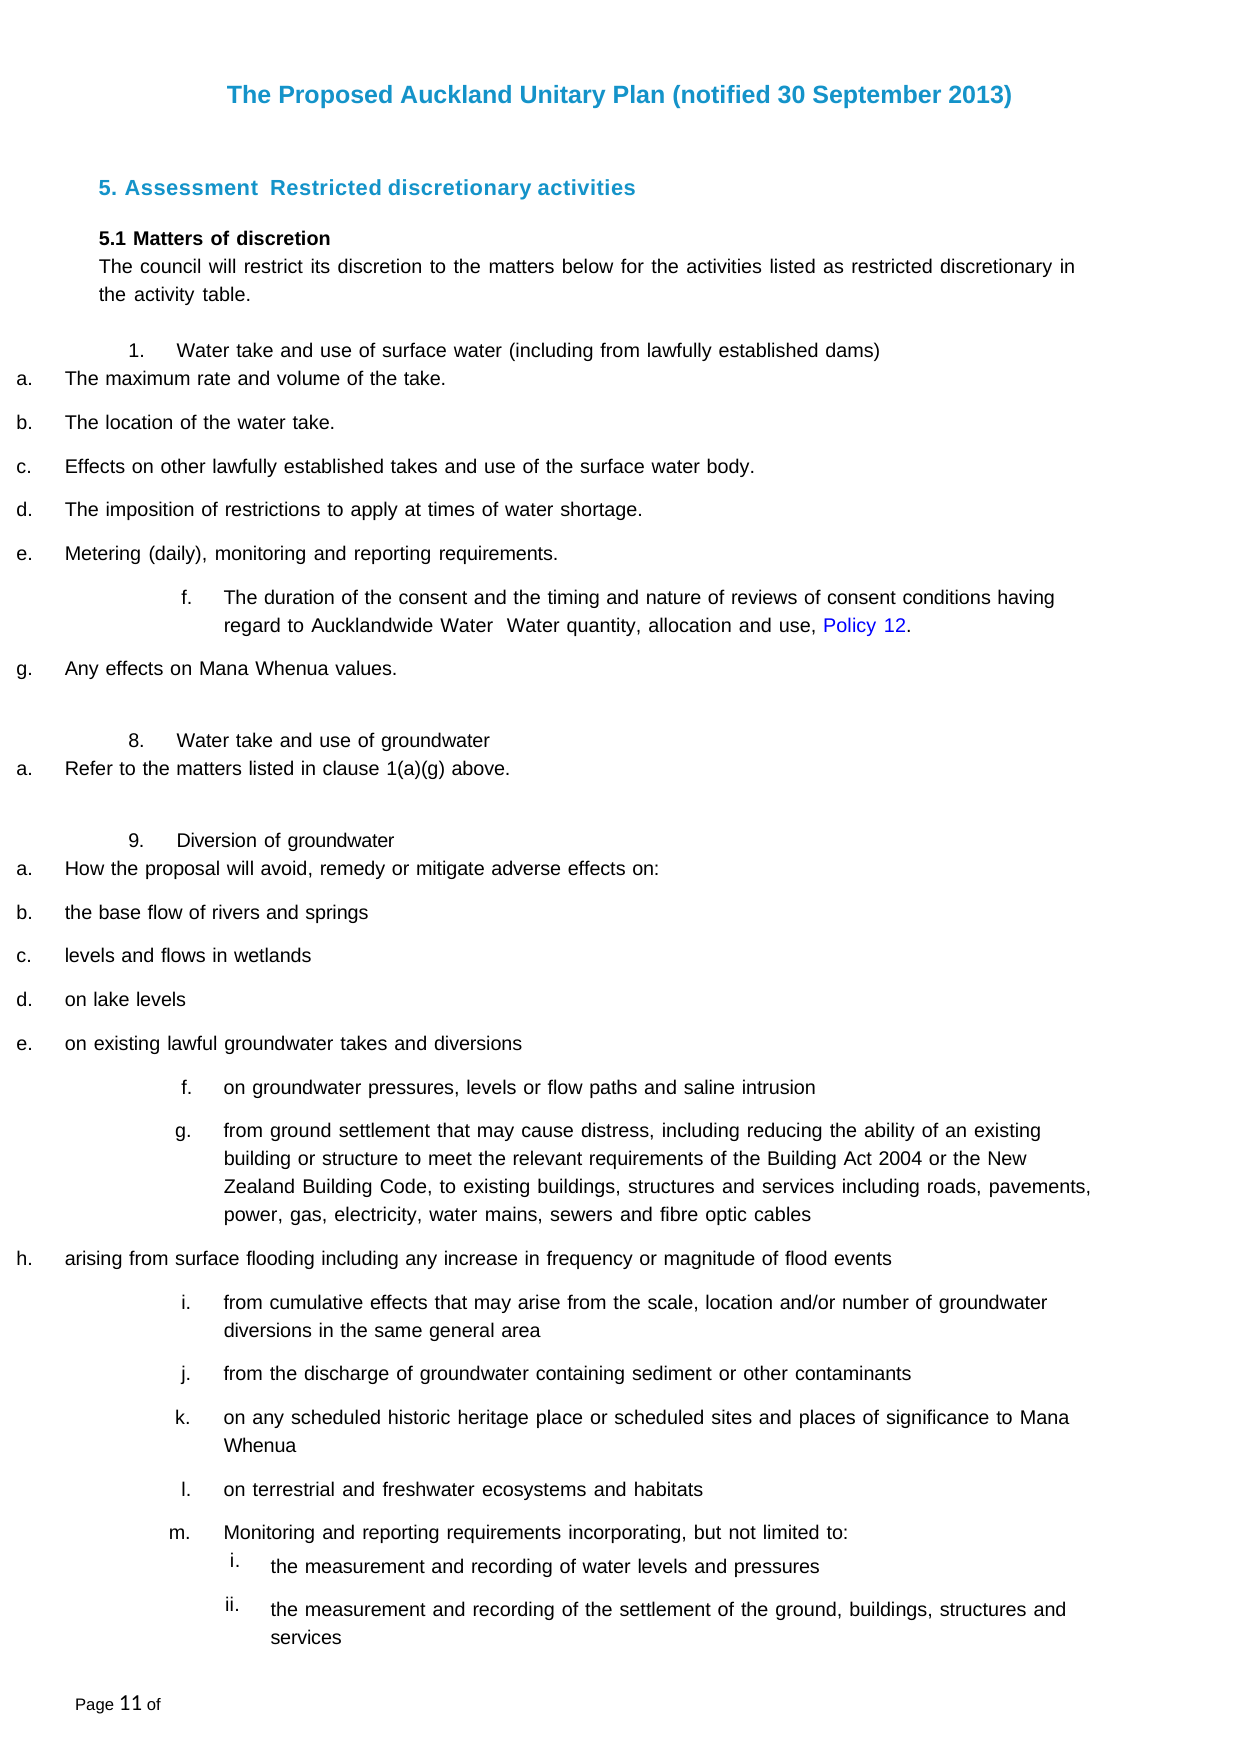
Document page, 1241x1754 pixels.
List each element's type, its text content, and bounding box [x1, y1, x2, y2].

list levels and flows in wetlands [16, 944, 1109, 967]
list The maximum rate and volume of the take. [16, 367, 1109, 390]
list Diversion of groundwater [128, 829, 1109, 852]
text the measurement and recording of water levels and pressures [270, 1554, 1109, 1577]
list from cumulative effects that may arise from the scale, location and/or number of groundwater diversions in the same general area [181, 1291, 1057, 1341]
list on any scheduled historic heritage place or scheduled sites and places of significance to Mana Whenua [175, 1406, 1079, 1456]
list arising from surface flooding including any increase in frequency or magnitude of flood events [16, 1247, 1109, 1269]
list Metering (daily), monitoring and reporting requirements. [16, 542, 1109, 565]
list from the discharge of groundwater containing sediment or other contaminants [181, 1362, 1109, 1385]
list on lake levels [16, 988, 1109, 1011]
text ii. [64, 1593, 239, 1616]
list the base flow of rivers and springs [16, 901, 1109, 923]
list Effects on other lawfully established takes and use of the surface water body. [16, 454, 1109, 477]
list The location of the water take. [16, 411, 1109, 433]
list The duration of the consent and the timing and nature of reviews of consent conditions having regard to Auckland­wide Water ­ Water quantity, allocation and use, Policy 12. [181, 586, 1060, 636]
list Refer to the matters listed in clause 1(a)­(g) above. [16, 757, 1109, 780]
list on existing lawful groundwater takes and diversions [16, 1032, 1109, 1054]
subtitle Assessment ­ Restricted discretionary activities [98, 174, 1109, 200]
list Any effects on Mana Whenua values. [16, 657, 1109, 680]
list The imposition of restrictions to apply at times of water shortage. [16, 498, 1109, 521]
list from ground settlement that may cause distress, including reducing the ability of an existing building or structure to meet the relevant requirements of the Building Act 2004 or the New Zealand Building Code, to existing buildings, structures and services including roads, pavements, power, gas, electricity, water mains, sewers and fibre optic cables [175, 1119, 1098, 1226]
list on groundwater pressures, levels or flow paths and saline intrusion [181, 1076, 1109, 1098]
list Water take and use of groundwater [128, 729, 1109, 752]
text the measurement and recording of the settlement of the ground, buildings, structures and services [270, 1598, 1073, 1649]
list Water take and use of surface water (including from lawfully established dams) [128, 339, 1109, 362]
text i. [64, 1549, 240, 1572]
subtitle 5.1 Matters of discretion [98, 227, 1109, 249]
list Monitoring and reporting requirements incorporating, but not limited to: [169, 1521, 1109, 1544]
list How the proposal will avoid, remedy or mitigate adverse effects on: [16, 857, 1109, 879]
text The council will restrict its discretion to the matters below for the activities listed as restricted discretionary in the activity table. [98, 255, 1098, 306]
list on terrestrial and freshwater ecosystems and habitats [181, 1477, 1109, 1500]
